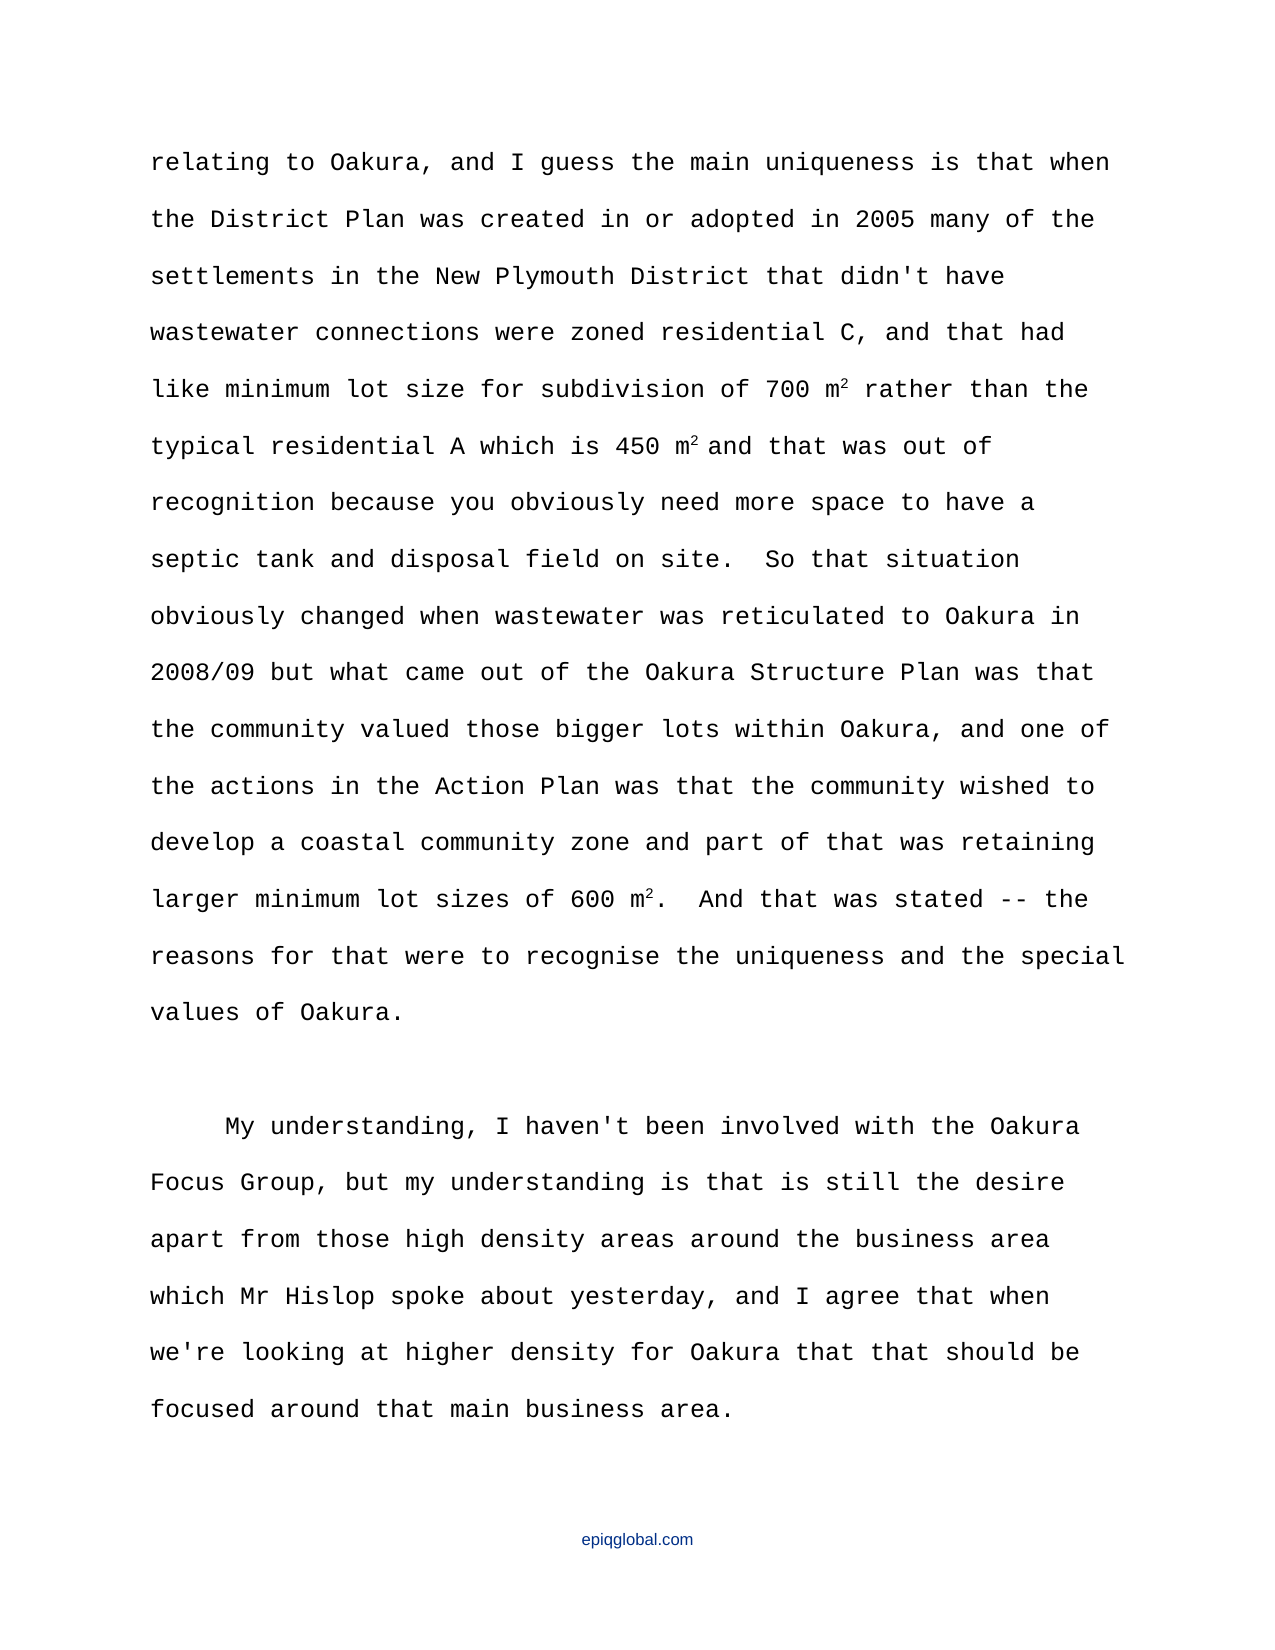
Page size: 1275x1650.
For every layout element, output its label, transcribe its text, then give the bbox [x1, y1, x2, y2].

text My understanding, I haven't been involved with the Oakura Focus Group, but my understanding is that is still the desire apart from those high density areas around the business area which Mr Hislop spoke about yesterday, and I agree that when we're looking at higher density for Oakura that that should be focused around that main business area. [150, 1113, 1125, 1425]
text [150, 150, 1125, 1028]
